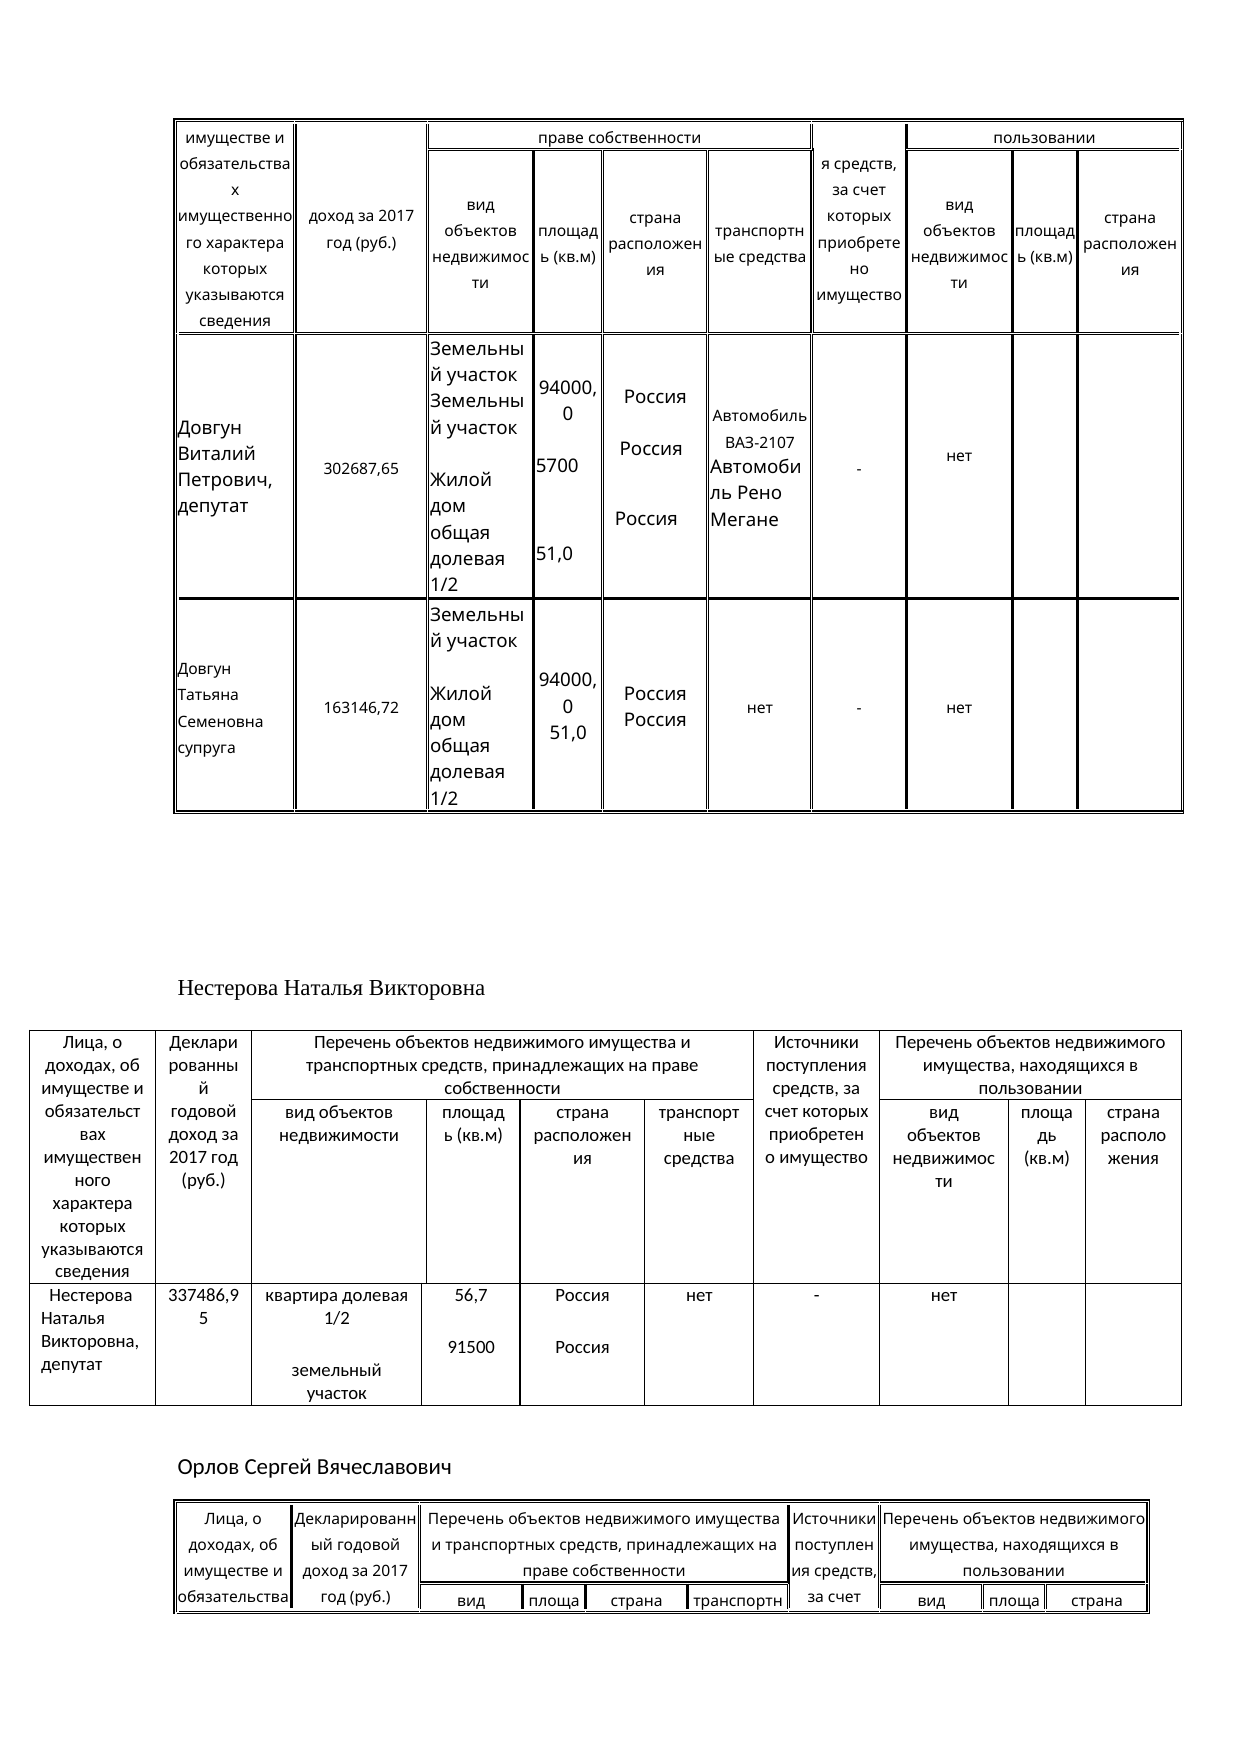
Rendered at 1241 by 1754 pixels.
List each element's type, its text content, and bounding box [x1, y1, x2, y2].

table_cell Нестерова Наталья Викторовна, депутат [30, 1284, 155, 1404]
table_cell вид объектов недвижимости [429, 151, 532, 331]
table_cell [420, 1585, 522, 1611]
table_cell Земельный участок Жилой дом общая долевая 1/2 [428, 600, 533, 810]
text Орлов Сергей Вячеславович [177, 1452, 1152, 1480]
table_cell страна расположения [521, 1100, 644, 1283]
table_cell [1009, 1284, 1085, 1404]
table_cell площадь (кв.м) [1009, 1100, 1085, 1283]
table_cell нет [708, 600, 812, 810]
table_cell [1012, 600, 1077, 810]
table_cell 302687,65 [297, 335, 426, 597]
table_cell страна расположения [585, 1585, 687, 1611]
table_header Лица, о доходах, об имуществе и обязательствах имущественного характера которых указываются сведения [30, 1031, 155, 1283]
table_cell [1077, 597, 1181, 810]
table_cell Россия Россия [603, 600, 708, 810]
table_cell [1086, 1284, 1181, 1404]
table_cell площадь (кв.м) [1014, 151, 1076, 331]
table_header Декларированный годовой доход за 2017 год (руб.) [156, 1031, 251, 1283]
table_cell нет [645, 1284, 753, 1404]
table_cell вид объектов недвижимости [908, 151, 1011, 331]
table_cell 337486,95 [156, 1284, 251, 1404]
table_cell вид объектов недвижимости [252, 1100, 426, 1283]
table_cell Россия Россия Россия [604, 335, 706, 597]
table_cell - [812, 600, 906, 810]
table_cell [1014, 335, 1076, 597]
table_cell 163146,72 [295, 600, 427, 810]
table_cell Довгун Татьяна Семеновна супруга [177, 597, 295, 810]
table_cell - [754, 1284, 879, 1404]
table_cell страна расположения [604, 151, 706, 331]
table_cell вид объектов недвижимости [880, 1100, 1008, 1283]
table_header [812, 122, 906, 331]
table_header Перечень объектов недвижимого имущества, находящихся в пользовании [880, 1503, 1146, 1581]
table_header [428, 122, 812, 148]
table_cell квартира долевая 1/2 земельный участок [252, 1284, 421, 1404]
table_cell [687, 1585, 788, 1611]
table_header Перечень объектов недвижимого имущества, находящихся в пользовании [880, 1031, 1181, 1099]
table_cell нет [908, 335, 1011, 597]
table_cell страна расположения [1086, 1100, 1181, 1283]
table_cell страна расположения [1046, 1581, 1147, 1611]
table_header Перечень объектов недвижимого имущества и транспортных средств, принадлежащих на праве собственности [252, 1031, 753, 1099]
table_cell 56,7 91500 [422, 1284, 519, 1404]
table_cell нет [906, 600, 1012, 810]
table_cell транспортные средства [645, 1100, 753, 1283]
table_cell 94000,0 51,0 [533, 600, 602, 810]
table_header Лица, о доходах, об имуществе и обязательствах имущественного характера которых указываются сведения [177, 1503, 291, 1611]
table_cell нет [880, 1284, 1008, 1404]
table_cell - [813, 335, 905, 597]
table_cell площадь (кв.м) [522, 1585, 585, 1611]
table_header Перечень объектов недвижимого имущества и транспортных средств, принадлежащих на праве собственности [420, 1503, 788, 1581]
table_cell Автомобиль ВАЗ-2107 Автомобиль Рено Мегане [709, 335, 810, 597]
table_header Источники поступления средств, за счет которых приобретено имущество [788, 1503, 880, 1611]
table_header Декларированный годовой доход за 2017 год (руб.) [291, 1503, 419, 1611]
table_cell Довгун Виталий Петрович, депутат [177, 331, 293, 597]
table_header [177, 120, 295, 331]
table_cell транспортные средства [709, 151, 810, 331]
table_cell 94000,0 5700 51,0 [535, 335, 601, 597]
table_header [295, 122, 427, 331]
text Нестерова Наталья Викторовна [177, 974, 1152, 1000]
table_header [906, 122, 1181, 148]
table_cell Земельный участок Земельный участок Жилой дом общая долевая 1/2 [429, 335, 532, 597]
table_cell Россия Россия [521, 1284, 644, 1404]
table_cell площадь (кв.м) [535, 151, 601, 331]
table_cell [1079, 331, 1181, 597]
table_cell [880, 1585, 983, 1611]
table_header Источники поступления средств, за счет которых приобретено имущество [754, 1031, 879, 1283]
table_cell площадь (кв.м) [983, 1585, 1046, 1611]
table_cell страна расположения [1077, 148, 1182, 331]
table_cell площадь (кв.м) [427, 1100, 519, 1283]
